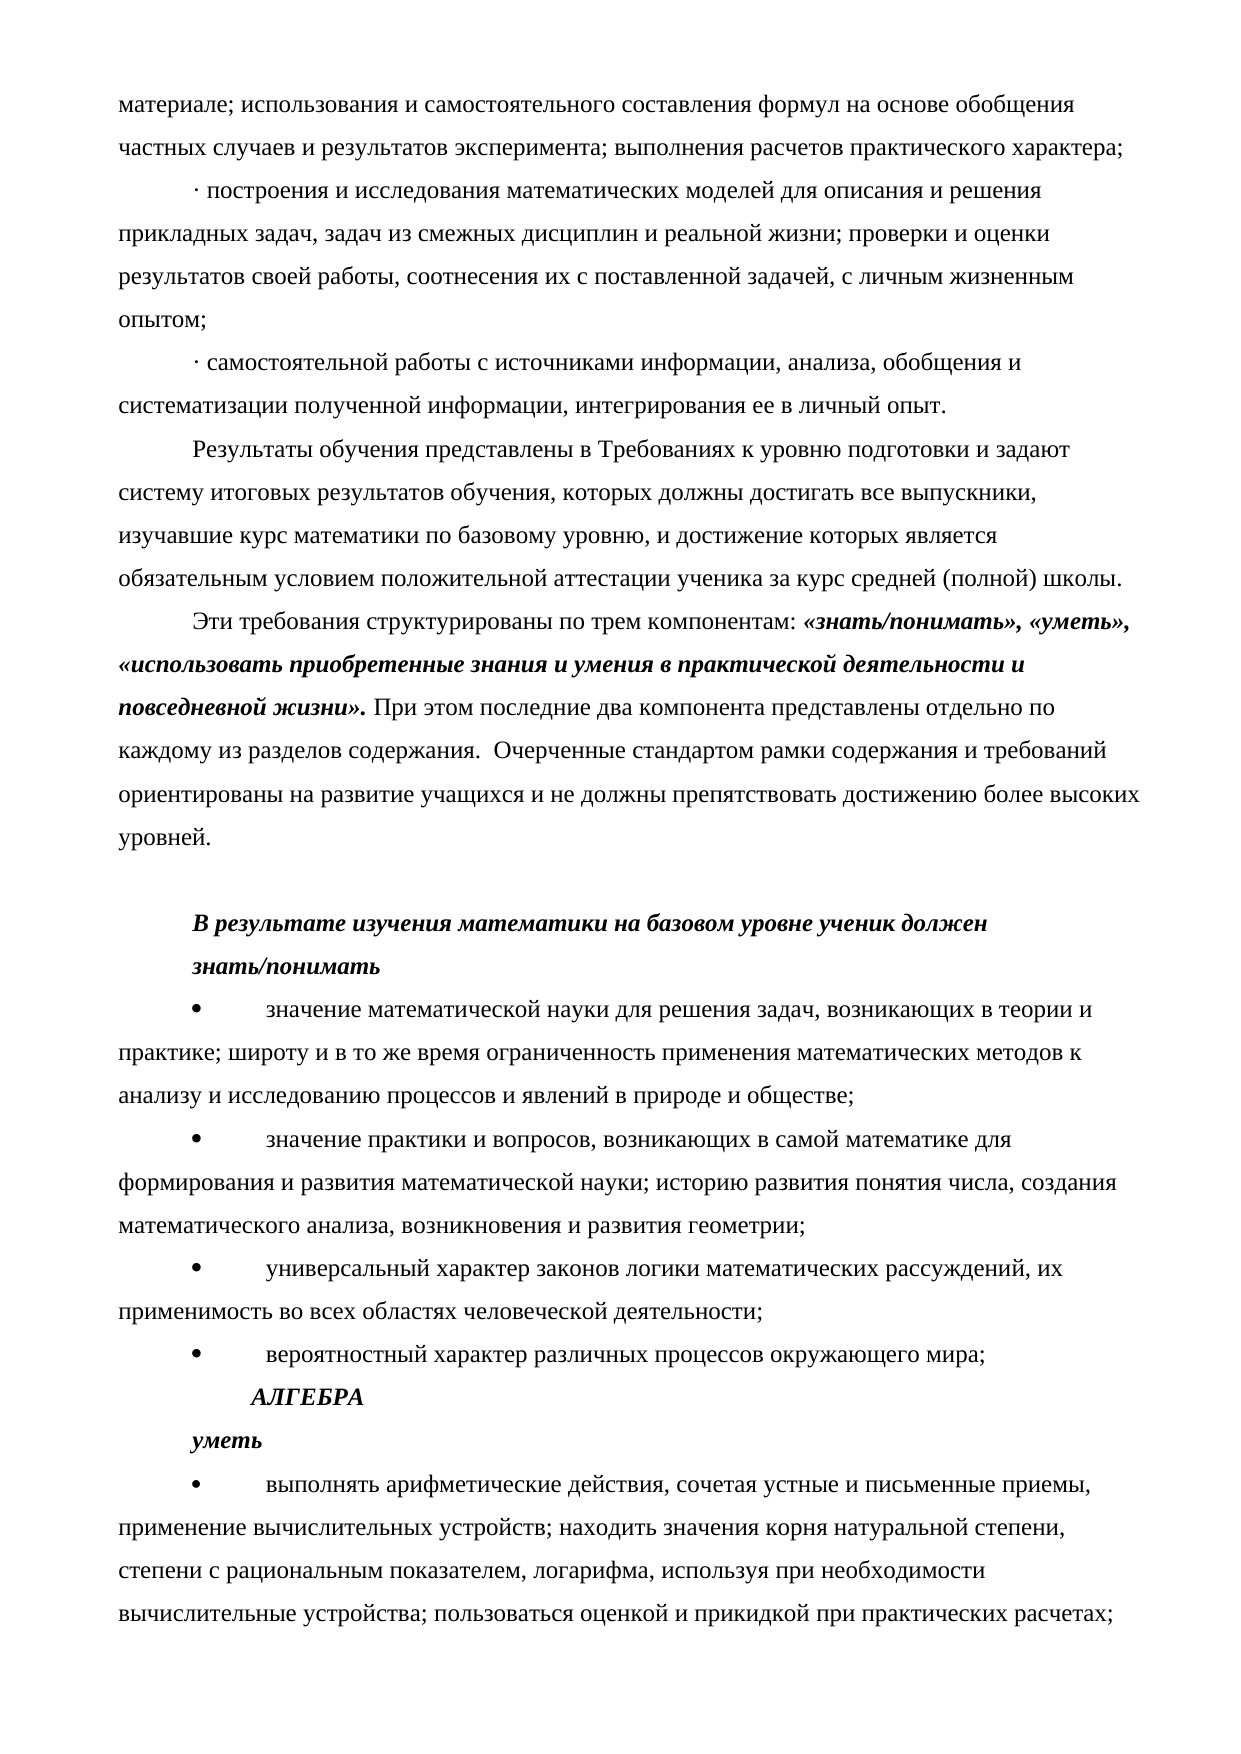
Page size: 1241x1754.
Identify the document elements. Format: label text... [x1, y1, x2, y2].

text Эти требования структурированы по трем компонентам: «знать/понимать», «уметь», «использовать приобретенные знания и умения в практической деятельности и повседневной жизни». При этом последние два компонента представлены отдельно по каждому из разделов содержания. Очерченные стандартом рамки содержания и требований ориентированы на развитие учащихся и не должны препятствовать достижению более высоких уровней. [118, 606, 1152, 851]
text Алгебра [177, 1382, 1152, 1411]
text · построения и исследования математических моделей для описания и решения прикладных задач, задач из смежных дисциплин и реальной жизни; проверки и оценки результатов своей работы, соотнесения их с поставленной задачей, с личным жизненным опытом; [118, 175, 1152, 333]
text знать/понимать [118, 951, 1152, 980]
list универсальный характер законов логики математических рассуждений, их применимость во всех областях человеческой деятельности; [118, 1253, 1152, 1325]
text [118, 89, 1152, 161]
text · самостоятельной работы с источниками информации, анализа, обобщения и систематизации полученной информации, интегрирования ее в личный опыт. [118, 347, 1152, 419]
text В результате изучения математики на базовом уровне ученик должен [118, 908, 1152, 937]
list выполнять арифметические действия, сочетая устные и письменные приемы, применение вычислительных устройств; находить значения корня натуральной степени, степени с рациональным показателем, логарифма, используя при необходимости вычислительные устройства; пользоваться оценкой и прикидкой при практических расчетах; [118, 1469, 1152, 1627]
list вероятностный характер различных процессов окружающего мира; [118, 1339, 1152, 1368]
text Результаты обучения представлены в Требованиях к уровню подготовки и задают систему итоговых результатов обучения, которых должны достигать все выпускники, изучавшие курс математики по базовому уровню, и достижение которых является обязательным условием положительной аттестации ученика за курс средней (полной) школы. [118, 434, 1152, 592]
list значение практики и вопросов, возникающих в самой математике для формирования и развития математической науки; историю развития понятия числа, создания математического анализа, возникновения и развития геометрии; [118, 1124, 1152, 1239]
list значение математической науки для решения задач, возникающих в теории и практике; широту и в то же время ограниченность применения математических методов к анализу и исследованию процессов и явлений в природе и обществе; [118, 994, 1152, 1109]
text уметь [118, 1426, 1152, 1454]
